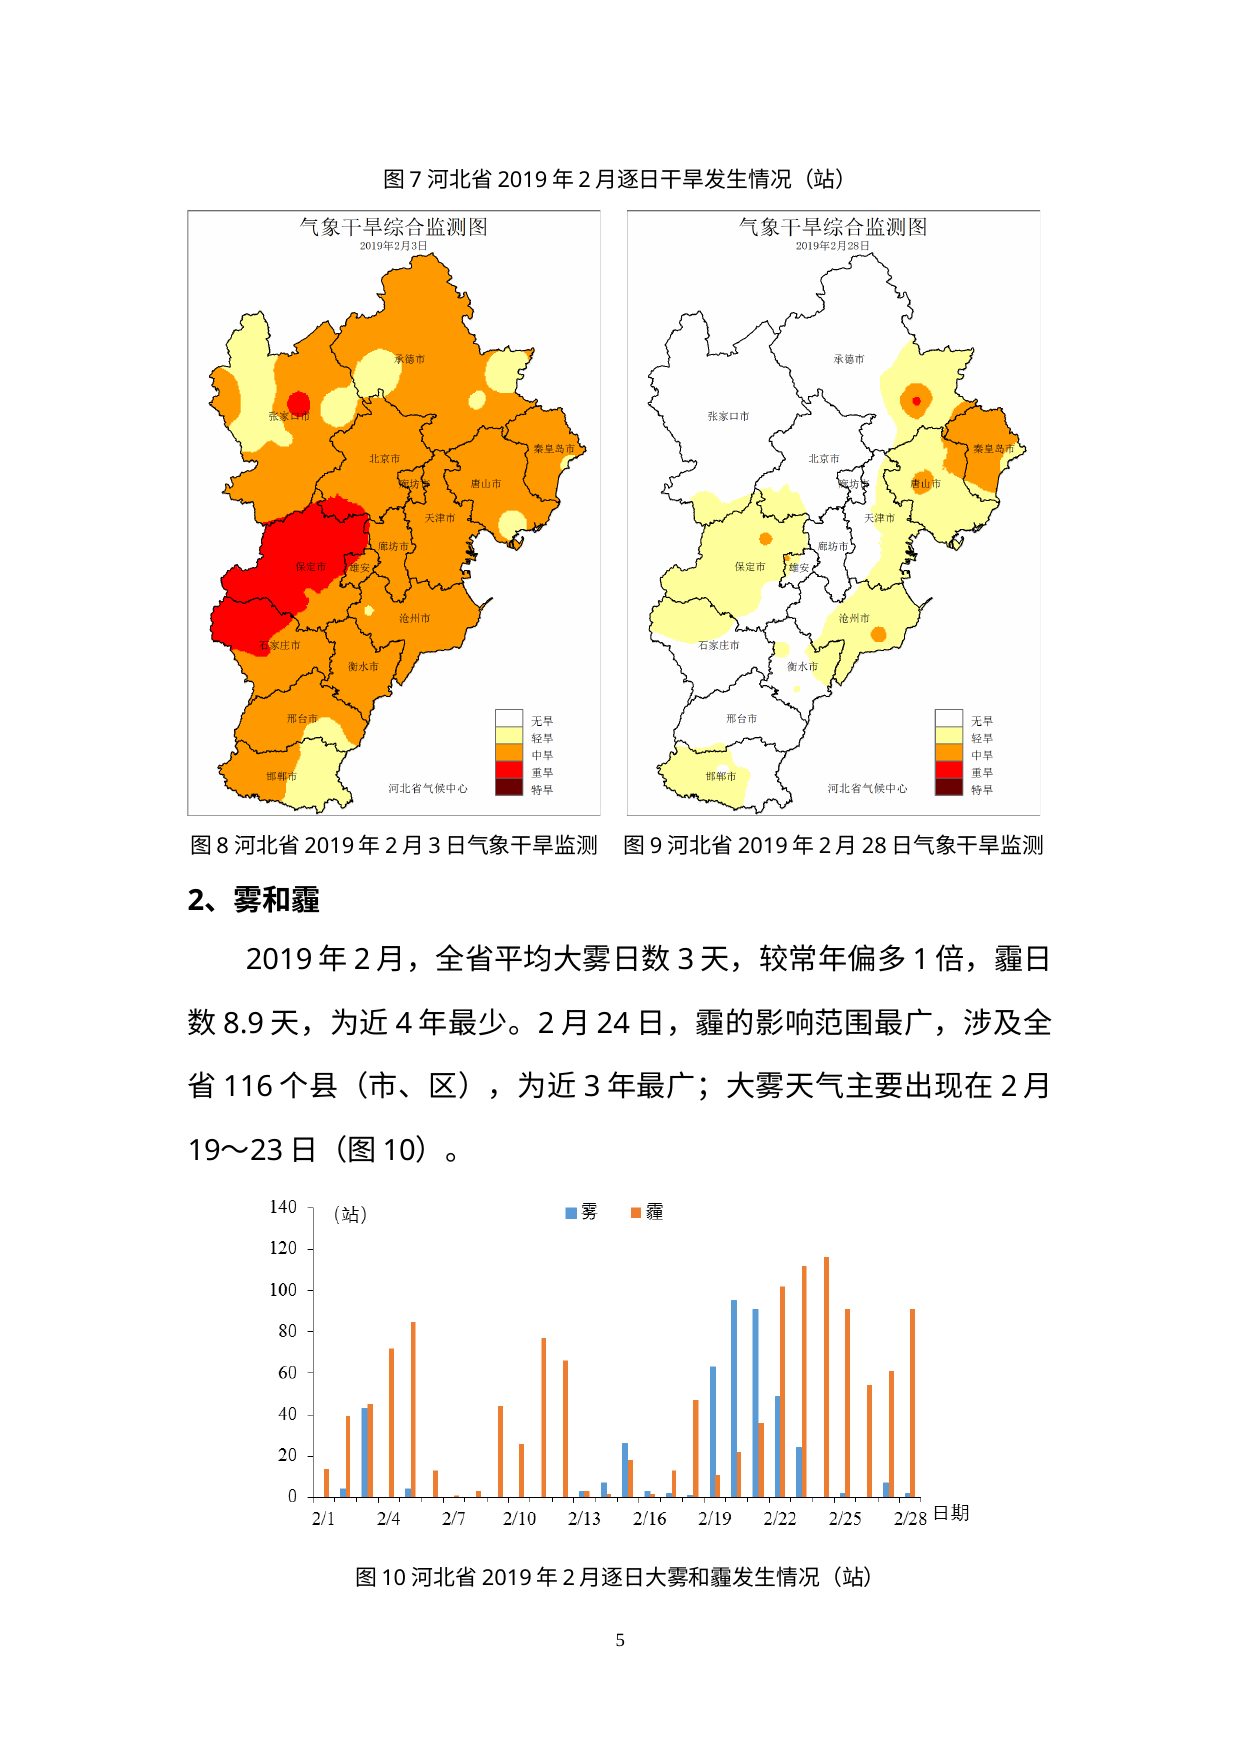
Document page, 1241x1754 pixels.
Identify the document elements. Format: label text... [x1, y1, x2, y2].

text 图7 河北省2019年2月逐日干旱发生情况（站） [187, 162, 1053, 194]
text 2019年2月，全省平均大雾日数3天，较常年偏多1倍，霾日数8.9天，为近4年最少。2月24日，霾的影响范围最广，涉及全省116个县（市、区），为近3年最广；大雾天气主要出现在2月19～23日（图10）。 [187, 936, 1053, 1169]
picture [187, 210, 601, 816]
subtitle 2、雾和霾 [187, 877, 1053, 919]
picture [265, 1189, 975, 1544]
table_header [612, 211, 1055, 828]
text 图10 河北省2019年2月逐日大雾和霾发生情况（站） [187, 1560, 1053, 1592]
picture [627, 210, 1041, 816]
table_cell 图8 河北省2019年2月3日气象干旱监测 [176, 828, 612, 861]
table_cell 图9 河北省2019年2月28日气象干旱监测 [612, 828, 1055, 861]
table_header [176, 211, 612, 828]
